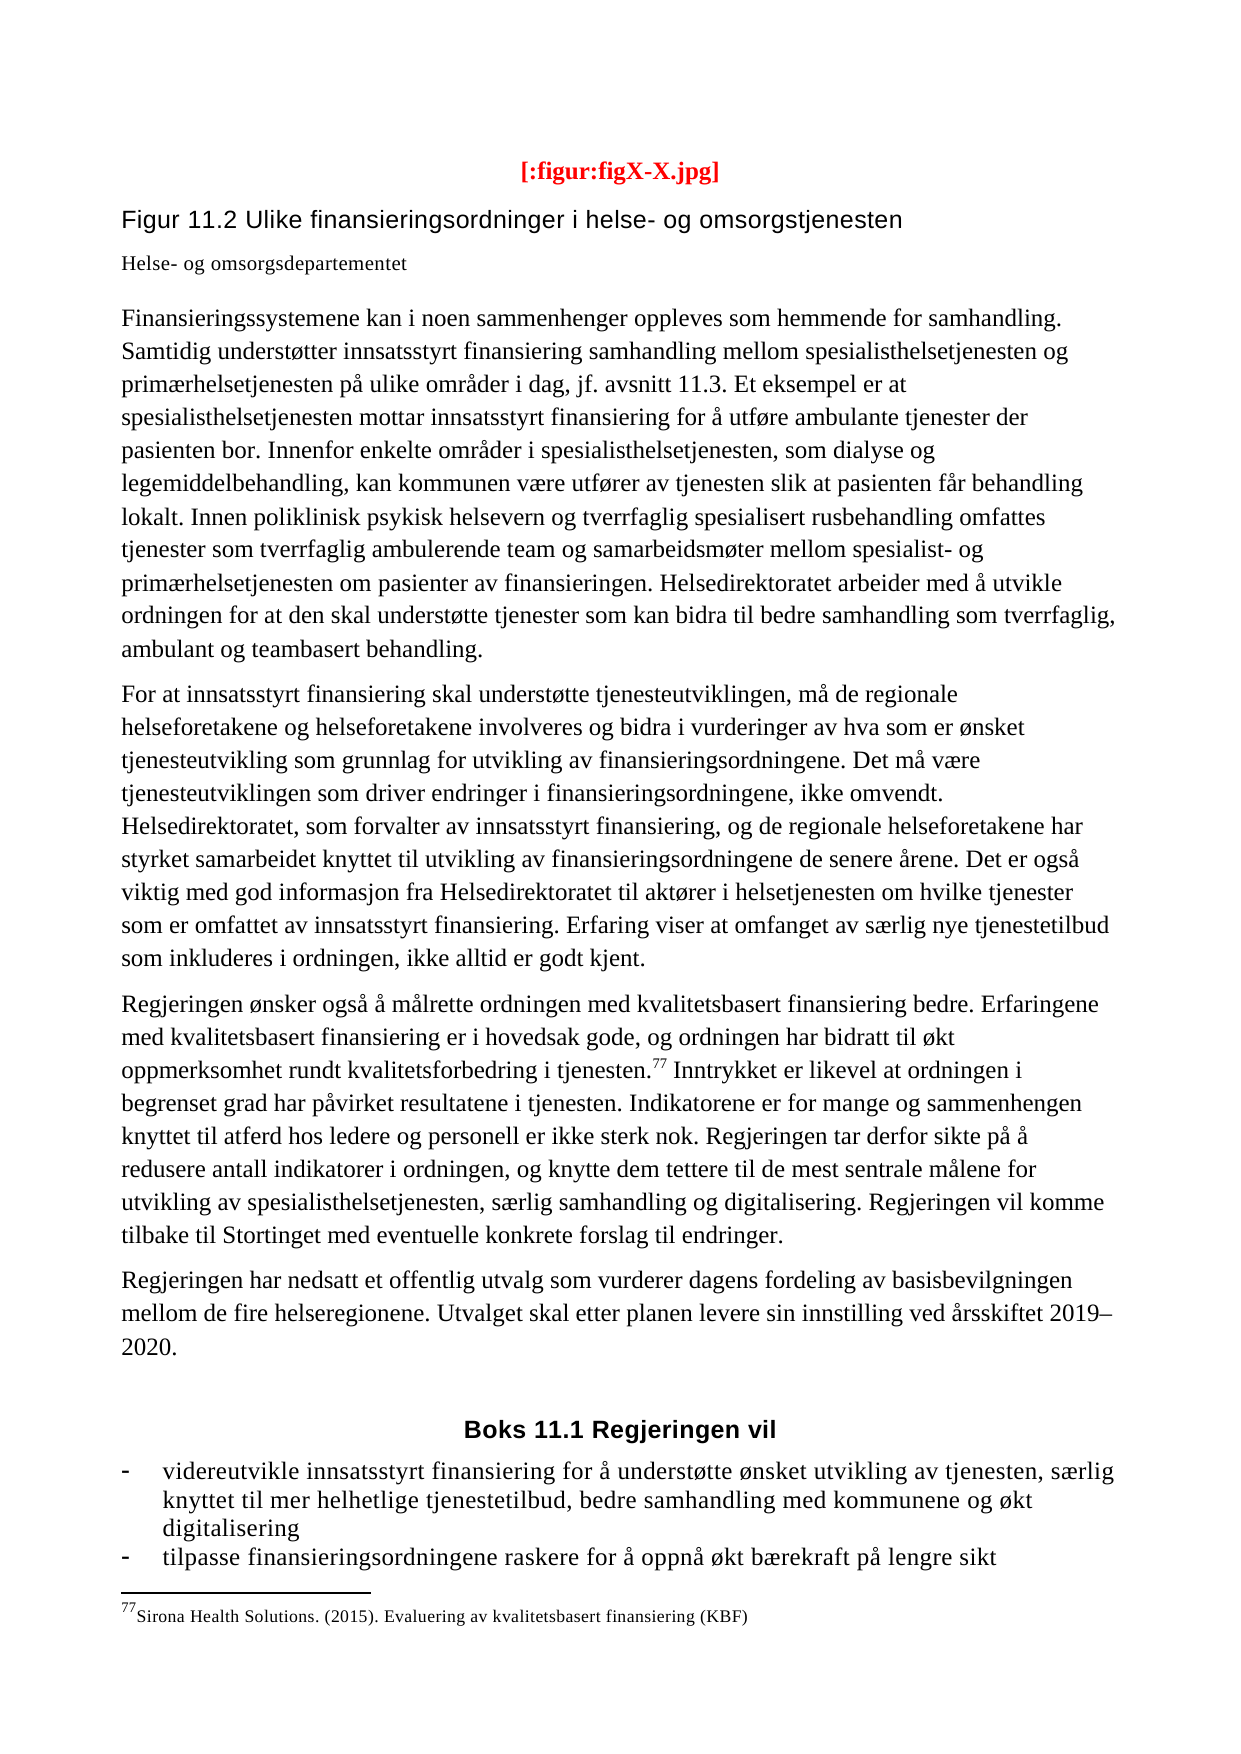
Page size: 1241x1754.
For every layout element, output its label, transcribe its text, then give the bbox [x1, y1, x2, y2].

list tilpasse finansieringsordningene raskere for å oppnå økt bærekraft på lengre sikt [121, 1542, 1119, 1571]
text Regjeringen har nedsatt et offentlig utvalg som vurderer dagens fordeling av basisbevilgningen mellom de fire helseregionene. Utvalget skal etter planen levere sin innstilling ved årsskiftet 2019–2020. [121, 1266, 1119, 1360]
text Helse- og omsorgsdepartementet [121, 251, 1119, 275]
text Regjeringen ønsker også å målrette ordningen med kvalitetsbasert finansiering bedre. Erfaringene med kvalitetsbasert finansiering er i hovedsak gode, og ordningen har bidratt til økt oppmerksomhet rundt kvalitetsforbedring i tjenesten. Inntrykket er likevel at ordningen i begrenset grad har påvirket resultatene i tjenesten. Indikatorene er for mange og sammenhengen knyttet til atferd hos ledere og personell er ikke sterk nok. Regjeringen tar derfor sikte på å redusere antall indikatorer i ordningen, og knytte dem tettere til de mest sentrale målene for utvikling av spesialisthelsetjenesten, særlig samhandling og digitalisering. Regjeringen vil komme tilbake til Stortinget med eventuelle konkrete forslag til endringer. [121, 989, 1119, 1249]
text [:figur:figX-X.jpg] [121, 159, 1119, 184]
text Finansieringssystemene kan i noen sammenhenger oppleves som hemmende for samhandling. Samtidig understøtter innsatsstyrt finansiering samhandling mellom spesialisthelsetjenesten og primærhelsetjenesten på ulike områder i dag, jf. avsnitt 11.3. Et eksempel er at spesialisthelsetjenesten mottar innsatsstyrt finansiering for å utføre ambulante tjenester der pasienten bor. Innenfor enkelte områder i spesialisthelsetjenesten, som dialyse og legemiddelbehandling, kan kommunen være utfører av tjenesten slik at pasienten får behandling lokalt. Innen poliklinisk psykisk helsevern og tverrfaglig spesialisert rusbehandling omfattes tjenester som tverrfaglig ambulerende team og samarbeidsmøter mellom spesialist- og primærhelsetjenesten om pasienter av finansieringen. Helsedirektoratet arbeider med å utvikle ordningen for at den skal understøtte tjenester som kan bidra til bedre samhandling som tverrfaglig, ambulant og teambasert behandling. [121, 303, 1119, 662]
text Ulike finansieringsordninger i helse- og omsorgstjenesten [121, 205, 1119, 234]
list videreutvikle innsatsstyrt finansiering for å understøtte ønsket utvikling av tjenesten, særlig knyttet til mer helhetlige tjenestetilbud, bedre samhandling med kommunene og økt digitalisering [121, 1456, 1119, 1542]
text For at innsatsstyrt finansiering skal understøtte tjenesteutviklingen, må de regionale helseforetakene og helseforetakene involveres og bidra i vurderinger av hva som er ønsket tjenesteutvikling som grunnlag for utvikling av finansieringsordningene. Det må være tjenesteutviklingen som driver endringer i finansieringsordningene, ikke omvendt. Helsedirektoratet, som forvalter av innsatsstyrt finansiering, og de regionale helseforetakene har styrket samarbeidet knyttet til utvikling av finansieringsordningene de senere årene. Det er også viktig med god informasjon fra Helsedirektoratet til aktører i helsetjenesten om hvilke tjenester som er omfattet av innsatsstyrt finansiering. Erfaring viser at omfanget av særlig nye tjenestetilbud som inkluderes i ordningen, ikke alltid er godt kjent. [121, 679, 1119, 972]
text Regjeringen vil [121, 1414, 1119, 1443]
